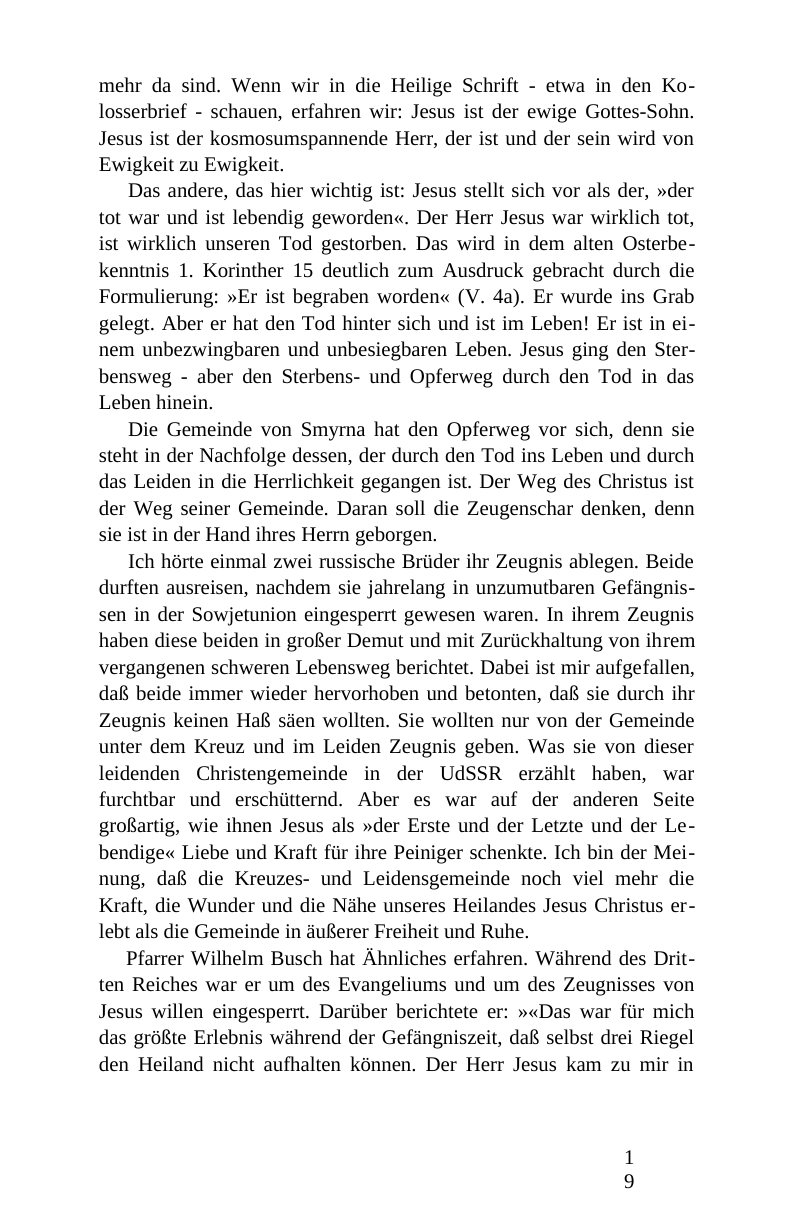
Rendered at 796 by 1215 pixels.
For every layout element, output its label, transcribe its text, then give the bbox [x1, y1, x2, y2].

text Die Gemeinde von Smyrna hat den Opferweg vor sich, denn sie steht in der Nachfolge dessen, der durch den Tod ins Leben und durch das Leiden in die Herrlichkeit gegangen ist. Der Weg des Christus ist der Weg seiner Gemeinde. Daran soll die Zeugenschar denken, denn sie ist in der Hand ihres Herrn geborgen. [99, 415, 695, 547]
text Das andere, das hier wichtig ist: Jesus stellt sich vor als der, »der tot war und ist lebendig geworden«. Der Herr Jesus war wirklich tot, ist wirklich unseren Tod gestorben. Das wird in dem alten Osterbekenntnis 1. Korinther 15 deutlich zum Ausdruck gebracht durch die Formulierung: »Er ist begraben worden« (V. 4a). Er wurde ins Grab gelegt. Aber er hat den Tod hinter sich und ist im Leben! Er ist in einem unbezwingbaren und unbesiegbaren Leben. Jesus ging den Sterbensweg - aber den Sterbens- und Opferweg durch den Tod in das Leben hinein. [99, 177, 695, 415]
text Ich hörte einmal zwei russische Brüder ihr Zeugnis ablegen. Beide durften ausreisen, nachdem sie jahrelang in unzumutbaren Gefängnissen in der Sowjetunion eingesperrt gewesen waren. In ihrem Zeugnis haben diese beiden in großer Demut und mit Zurückhaltung von ihrem vergangenen schweren Lebensweg berichtet. Dabei ist mir aufgefallen, daß beide immer wieder hervorhoben und betonten, daß sie durch ihr Zeugnis keinen Haß säen wollten. Sie wollten nur von der Gemeinde unter dem Kreuz und im Leiden Zeugnis geben. Was sie von dieser leidenden Christengemeinde in der UdSSR erzählt haben, war furchtbar und erschütternd. Aber es war auf der anderen Seite großartig, wie ihnen Jesus als »der Erste und der Letzte und der Lebendige« Liebe und Kraft für ihre Peiniger schenkte. Ich bin der Meinung, daß die Kreuzes- und Leidensgemeinde noch viel mehr die Kraft, die Wunder und die Nähe unseres Heilandes Jesus Christus erlebt als die Gemeinde in äußerer Freiheit und Ruhe. [99, 547, 695, 944]
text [99, 944, 695, 1076]
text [99, 71, 695, 177]
